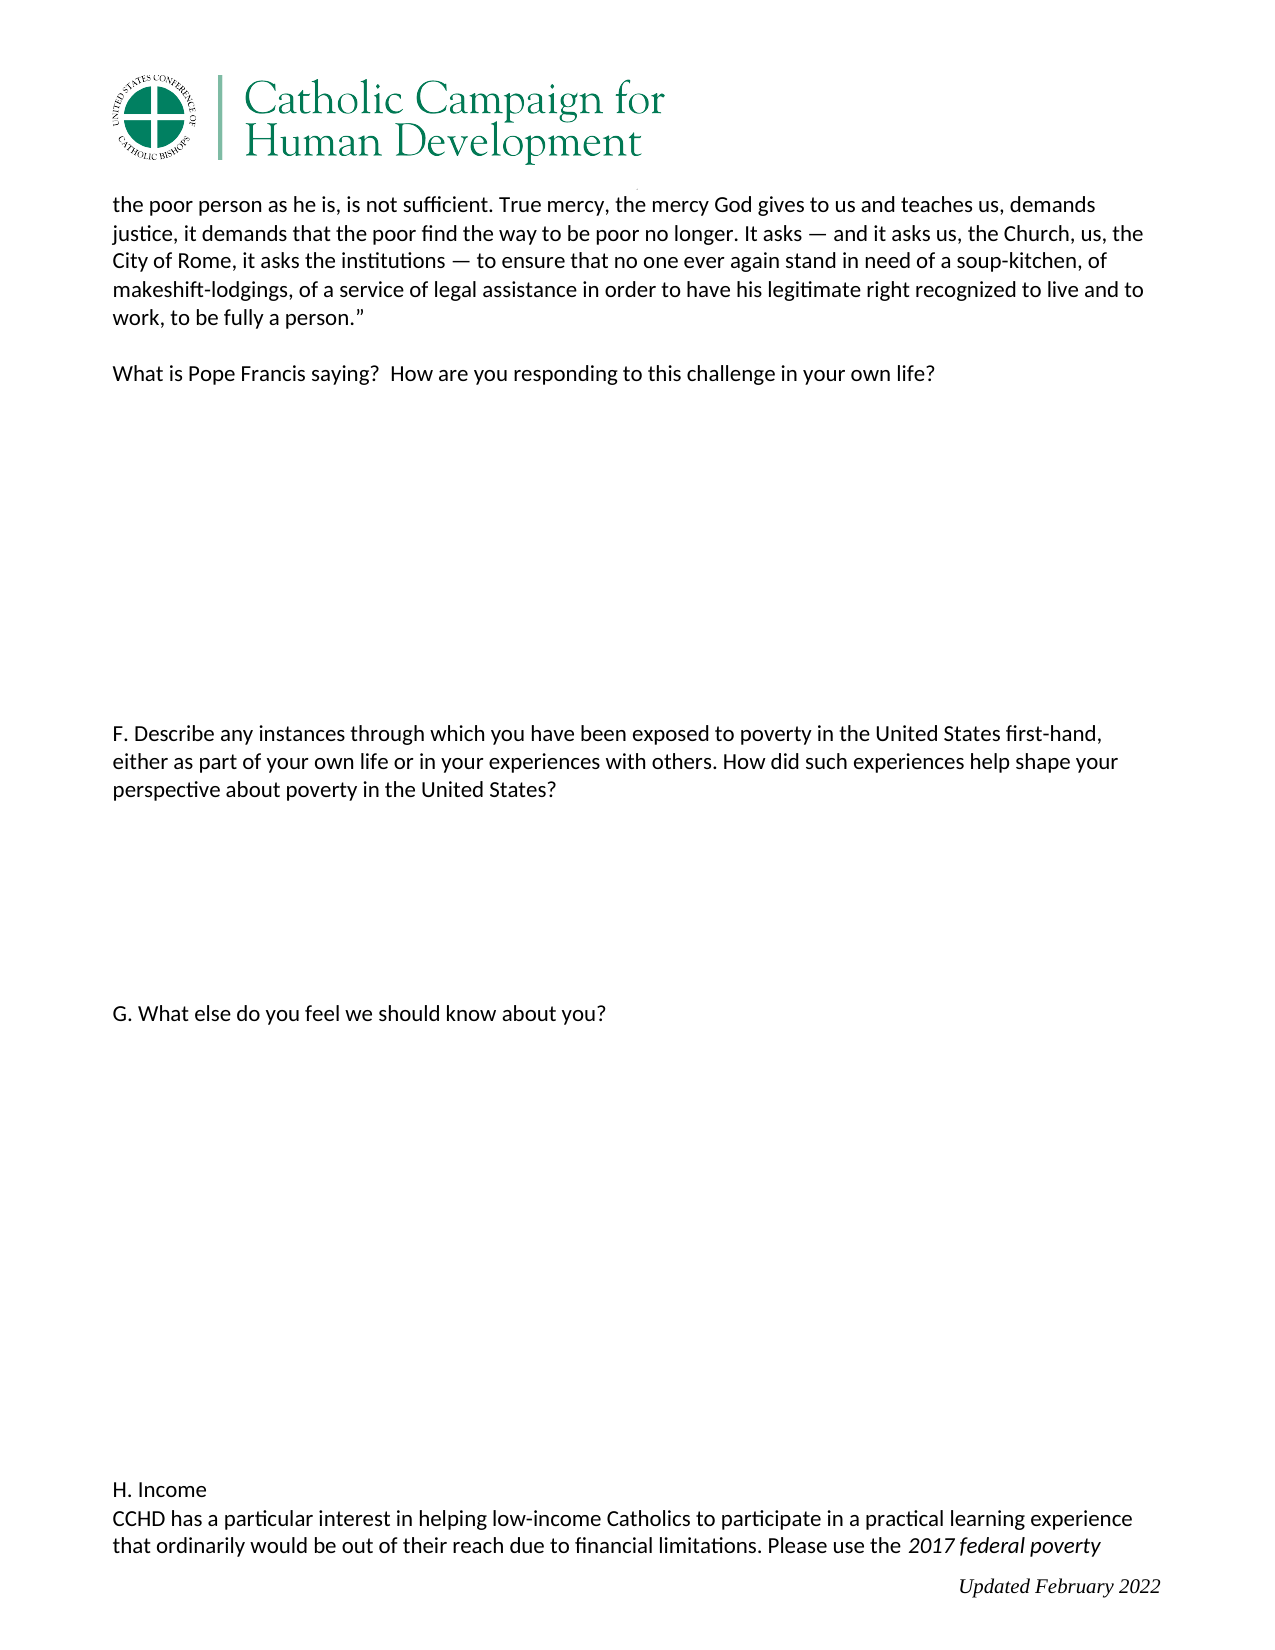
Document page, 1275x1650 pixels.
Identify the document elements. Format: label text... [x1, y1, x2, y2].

text H. Income [112, 1476, 1162, 1504]
picture [112, 75, 665, 165]
text G. What else do you feel we should know about you? [112, 999, 1162, 1027]
text F. Describe any instances through which you have been exposed to poverty in the United States first-hand, either as part of your own life or in your experiences with others. How did such experiences help shape your perspective about poverty in the United States? [112, 719, 1162, 803]
text What is Pope Francis saying? How are you responding to this challenge in your own life? [112, 359, 1162, 387]
